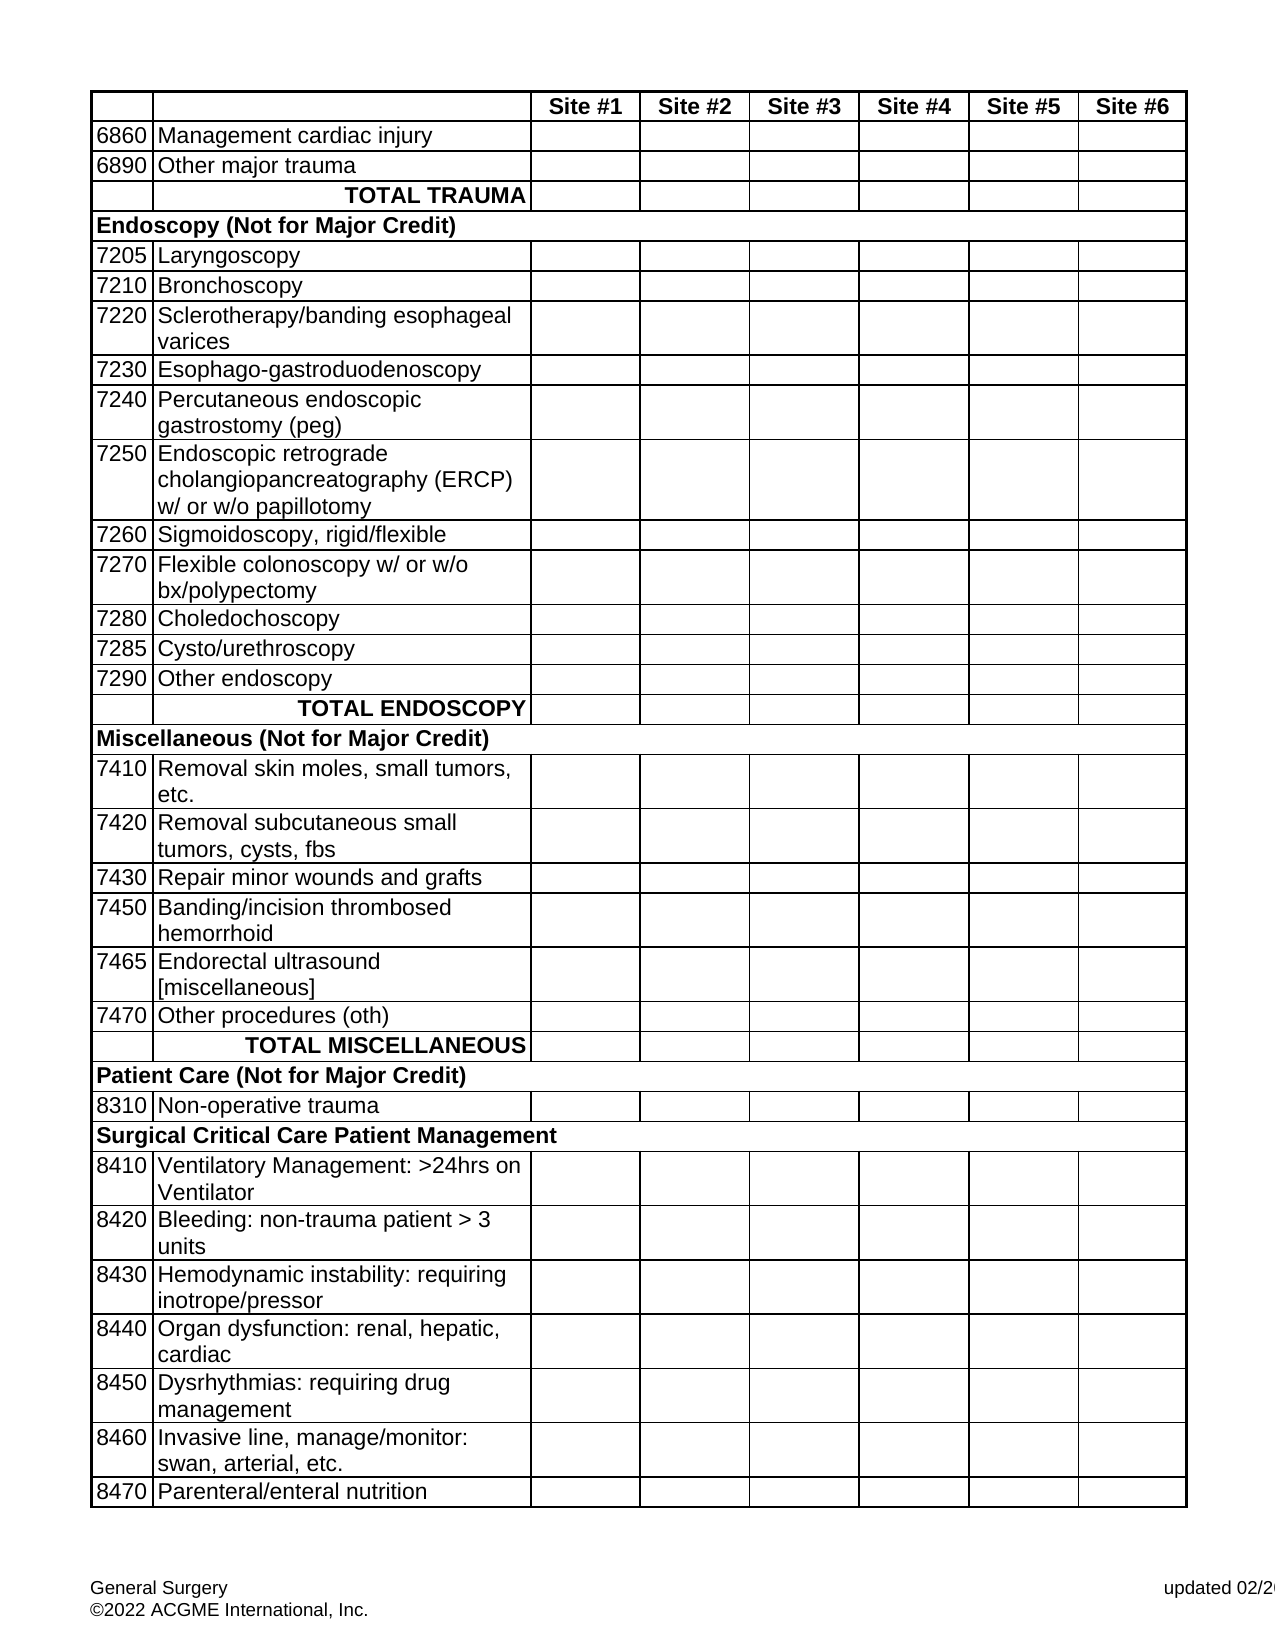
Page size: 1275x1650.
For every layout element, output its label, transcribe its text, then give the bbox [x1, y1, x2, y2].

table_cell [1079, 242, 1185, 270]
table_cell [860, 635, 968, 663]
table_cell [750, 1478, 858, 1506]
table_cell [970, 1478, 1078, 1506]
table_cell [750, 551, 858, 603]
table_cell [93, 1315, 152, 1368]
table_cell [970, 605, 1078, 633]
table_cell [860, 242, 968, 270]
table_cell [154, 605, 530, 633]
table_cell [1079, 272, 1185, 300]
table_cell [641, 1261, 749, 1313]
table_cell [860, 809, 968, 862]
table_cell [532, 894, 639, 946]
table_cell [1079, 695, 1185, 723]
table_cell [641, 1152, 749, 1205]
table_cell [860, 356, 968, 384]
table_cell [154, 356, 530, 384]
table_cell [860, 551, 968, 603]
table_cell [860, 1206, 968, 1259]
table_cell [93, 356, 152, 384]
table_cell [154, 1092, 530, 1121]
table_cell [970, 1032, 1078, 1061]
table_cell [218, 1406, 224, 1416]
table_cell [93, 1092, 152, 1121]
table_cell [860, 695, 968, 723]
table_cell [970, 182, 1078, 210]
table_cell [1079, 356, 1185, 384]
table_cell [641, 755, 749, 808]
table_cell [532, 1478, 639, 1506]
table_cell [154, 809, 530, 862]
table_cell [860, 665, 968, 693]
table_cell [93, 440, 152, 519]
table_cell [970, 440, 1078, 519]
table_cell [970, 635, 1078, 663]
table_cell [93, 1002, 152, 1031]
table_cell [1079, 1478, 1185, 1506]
table_header Site #5 [970, 93, 1078, 120]
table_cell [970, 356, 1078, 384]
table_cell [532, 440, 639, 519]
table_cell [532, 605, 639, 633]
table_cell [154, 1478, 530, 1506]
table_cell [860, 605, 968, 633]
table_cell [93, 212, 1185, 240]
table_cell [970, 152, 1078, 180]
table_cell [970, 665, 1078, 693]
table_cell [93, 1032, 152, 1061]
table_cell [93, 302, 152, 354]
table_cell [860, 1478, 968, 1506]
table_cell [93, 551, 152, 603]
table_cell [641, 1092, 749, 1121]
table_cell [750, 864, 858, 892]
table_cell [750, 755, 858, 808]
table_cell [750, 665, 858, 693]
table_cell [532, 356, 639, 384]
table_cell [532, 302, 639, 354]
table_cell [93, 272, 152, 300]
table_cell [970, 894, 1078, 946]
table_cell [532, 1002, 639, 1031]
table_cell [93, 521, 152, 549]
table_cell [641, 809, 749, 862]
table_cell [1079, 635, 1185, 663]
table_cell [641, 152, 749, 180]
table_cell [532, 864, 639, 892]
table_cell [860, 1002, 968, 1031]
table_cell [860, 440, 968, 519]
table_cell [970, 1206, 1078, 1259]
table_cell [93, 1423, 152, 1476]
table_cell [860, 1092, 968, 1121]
table_header [93, 93, 152, 120]
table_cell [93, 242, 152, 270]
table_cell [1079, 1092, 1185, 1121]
table_header Site #2 [641, 93, 749, 120]
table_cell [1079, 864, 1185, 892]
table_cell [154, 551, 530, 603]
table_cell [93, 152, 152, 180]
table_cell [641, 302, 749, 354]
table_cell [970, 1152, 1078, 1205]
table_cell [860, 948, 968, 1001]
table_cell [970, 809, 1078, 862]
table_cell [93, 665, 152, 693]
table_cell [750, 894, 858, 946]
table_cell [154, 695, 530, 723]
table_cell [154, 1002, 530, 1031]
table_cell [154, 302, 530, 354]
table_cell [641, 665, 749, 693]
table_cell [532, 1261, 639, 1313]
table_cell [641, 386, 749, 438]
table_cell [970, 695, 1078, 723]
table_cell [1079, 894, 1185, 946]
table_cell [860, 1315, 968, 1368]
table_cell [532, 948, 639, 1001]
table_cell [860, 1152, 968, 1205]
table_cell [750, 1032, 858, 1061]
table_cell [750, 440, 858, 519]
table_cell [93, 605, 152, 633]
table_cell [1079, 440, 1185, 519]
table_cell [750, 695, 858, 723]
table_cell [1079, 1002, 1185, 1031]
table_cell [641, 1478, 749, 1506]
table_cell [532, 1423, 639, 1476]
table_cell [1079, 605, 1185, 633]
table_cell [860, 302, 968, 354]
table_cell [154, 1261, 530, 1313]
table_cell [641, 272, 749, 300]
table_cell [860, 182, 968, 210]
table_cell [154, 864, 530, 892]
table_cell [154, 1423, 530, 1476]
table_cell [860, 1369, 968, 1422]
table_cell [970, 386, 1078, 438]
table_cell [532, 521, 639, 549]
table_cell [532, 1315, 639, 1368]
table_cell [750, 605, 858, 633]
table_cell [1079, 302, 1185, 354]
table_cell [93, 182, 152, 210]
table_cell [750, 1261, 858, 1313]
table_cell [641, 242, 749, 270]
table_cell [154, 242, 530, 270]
table_header Site #6 [1079, 93, 1185, 120]
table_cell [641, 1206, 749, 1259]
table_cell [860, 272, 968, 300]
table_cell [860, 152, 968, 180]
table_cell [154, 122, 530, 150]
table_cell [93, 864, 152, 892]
table_header [154, 93, 530, 120]
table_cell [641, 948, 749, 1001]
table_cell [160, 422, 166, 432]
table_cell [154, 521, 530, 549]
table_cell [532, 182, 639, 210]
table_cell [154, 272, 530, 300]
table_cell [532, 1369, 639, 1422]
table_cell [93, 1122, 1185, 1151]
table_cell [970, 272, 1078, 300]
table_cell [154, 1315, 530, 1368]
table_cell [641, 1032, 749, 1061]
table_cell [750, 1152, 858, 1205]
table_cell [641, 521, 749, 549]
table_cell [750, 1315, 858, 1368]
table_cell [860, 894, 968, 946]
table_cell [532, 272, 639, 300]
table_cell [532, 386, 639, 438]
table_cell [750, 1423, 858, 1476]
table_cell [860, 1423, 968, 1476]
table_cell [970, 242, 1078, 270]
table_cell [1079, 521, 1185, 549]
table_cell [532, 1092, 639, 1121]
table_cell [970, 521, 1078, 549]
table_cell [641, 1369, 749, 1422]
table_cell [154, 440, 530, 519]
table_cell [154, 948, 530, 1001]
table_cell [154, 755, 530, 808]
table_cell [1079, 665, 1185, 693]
table_header Site #1 [532, 93, 639, 120]
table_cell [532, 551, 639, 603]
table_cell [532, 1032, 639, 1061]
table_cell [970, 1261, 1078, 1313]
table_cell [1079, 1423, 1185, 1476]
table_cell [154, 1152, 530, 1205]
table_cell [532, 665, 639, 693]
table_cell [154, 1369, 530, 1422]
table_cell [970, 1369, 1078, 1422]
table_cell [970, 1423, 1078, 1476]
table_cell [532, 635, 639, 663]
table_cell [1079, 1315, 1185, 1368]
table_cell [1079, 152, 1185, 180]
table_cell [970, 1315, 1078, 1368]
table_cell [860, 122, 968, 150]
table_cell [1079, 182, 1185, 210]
table_header Site #3 [750, 93, 858, 120]
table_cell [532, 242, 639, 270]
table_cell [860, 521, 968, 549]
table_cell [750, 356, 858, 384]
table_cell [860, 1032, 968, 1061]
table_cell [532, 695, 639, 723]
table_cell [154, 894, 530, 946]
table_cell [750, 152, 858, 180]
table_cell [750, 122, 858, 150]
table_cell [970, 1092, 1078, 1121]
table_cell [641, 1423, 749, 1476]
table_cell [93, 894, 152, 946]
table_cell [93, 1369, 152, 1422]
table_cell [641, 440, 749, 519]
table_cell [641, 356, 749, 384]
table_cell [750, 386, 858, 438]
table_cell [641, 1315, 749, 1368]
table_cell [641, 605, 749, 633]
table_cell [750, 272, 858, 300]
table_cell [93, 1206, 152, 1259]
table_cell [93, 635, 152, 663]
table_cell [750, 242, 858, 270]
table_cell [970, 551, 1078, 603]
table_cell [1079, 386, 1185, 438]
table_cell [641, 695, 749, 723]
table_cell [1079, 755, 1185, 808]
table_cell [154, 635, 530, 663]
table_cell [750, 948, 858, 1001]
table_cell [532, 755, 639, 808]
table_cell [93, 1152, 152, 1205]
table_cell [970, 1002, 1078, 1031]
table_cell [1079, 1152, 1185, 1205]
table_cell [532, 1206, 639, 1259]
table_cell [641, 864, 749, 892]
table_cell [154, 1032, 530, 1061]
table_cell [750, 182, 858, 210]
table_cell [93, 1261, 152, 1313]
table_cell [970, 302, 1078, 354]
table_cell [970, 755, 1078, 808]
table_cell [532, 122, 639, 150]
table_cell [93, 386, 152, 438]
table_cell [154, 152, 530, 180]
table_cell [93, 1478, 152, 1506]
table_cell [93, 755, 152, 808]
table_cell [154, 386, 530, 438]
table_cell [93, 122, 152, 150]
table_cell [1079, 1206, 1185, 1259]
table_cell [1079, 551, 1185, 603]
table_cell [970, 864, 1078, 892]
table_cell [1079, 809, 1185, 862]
table_header Site #4 [860, 93, 968, 120]
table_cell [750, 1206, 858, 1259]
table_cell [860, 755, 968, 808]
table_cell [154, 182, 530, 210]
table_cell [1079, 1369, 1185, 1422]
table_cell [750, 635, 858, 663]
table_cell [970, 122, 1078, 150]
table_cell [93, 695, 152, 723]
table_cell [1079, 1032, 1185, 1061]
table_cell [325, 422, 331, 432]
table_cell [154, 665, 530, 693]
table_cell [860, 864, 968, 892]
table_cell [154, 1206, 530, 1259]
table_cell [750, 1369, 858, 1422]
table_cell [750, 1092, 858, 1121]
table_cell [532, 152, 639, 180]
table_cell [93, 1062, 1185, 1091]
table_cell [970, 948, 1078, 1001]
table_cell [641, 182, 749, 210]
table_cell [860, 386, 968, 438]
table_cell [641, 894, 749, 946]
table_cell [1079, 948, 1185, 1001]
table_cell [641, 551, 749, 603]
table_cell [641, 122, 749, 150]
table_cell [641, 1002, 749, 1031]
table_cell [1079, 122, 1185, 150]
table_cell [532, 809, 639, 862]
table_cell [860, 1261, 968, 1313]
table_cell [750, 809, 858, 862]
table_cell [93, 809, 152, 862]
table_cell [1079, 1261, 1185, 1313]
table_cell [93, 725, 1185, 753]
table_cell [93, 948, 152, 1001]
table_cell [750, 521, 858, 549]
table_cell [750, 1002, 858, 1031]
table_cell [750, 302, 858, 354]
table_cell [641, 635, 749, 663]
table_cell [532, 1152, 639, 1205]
